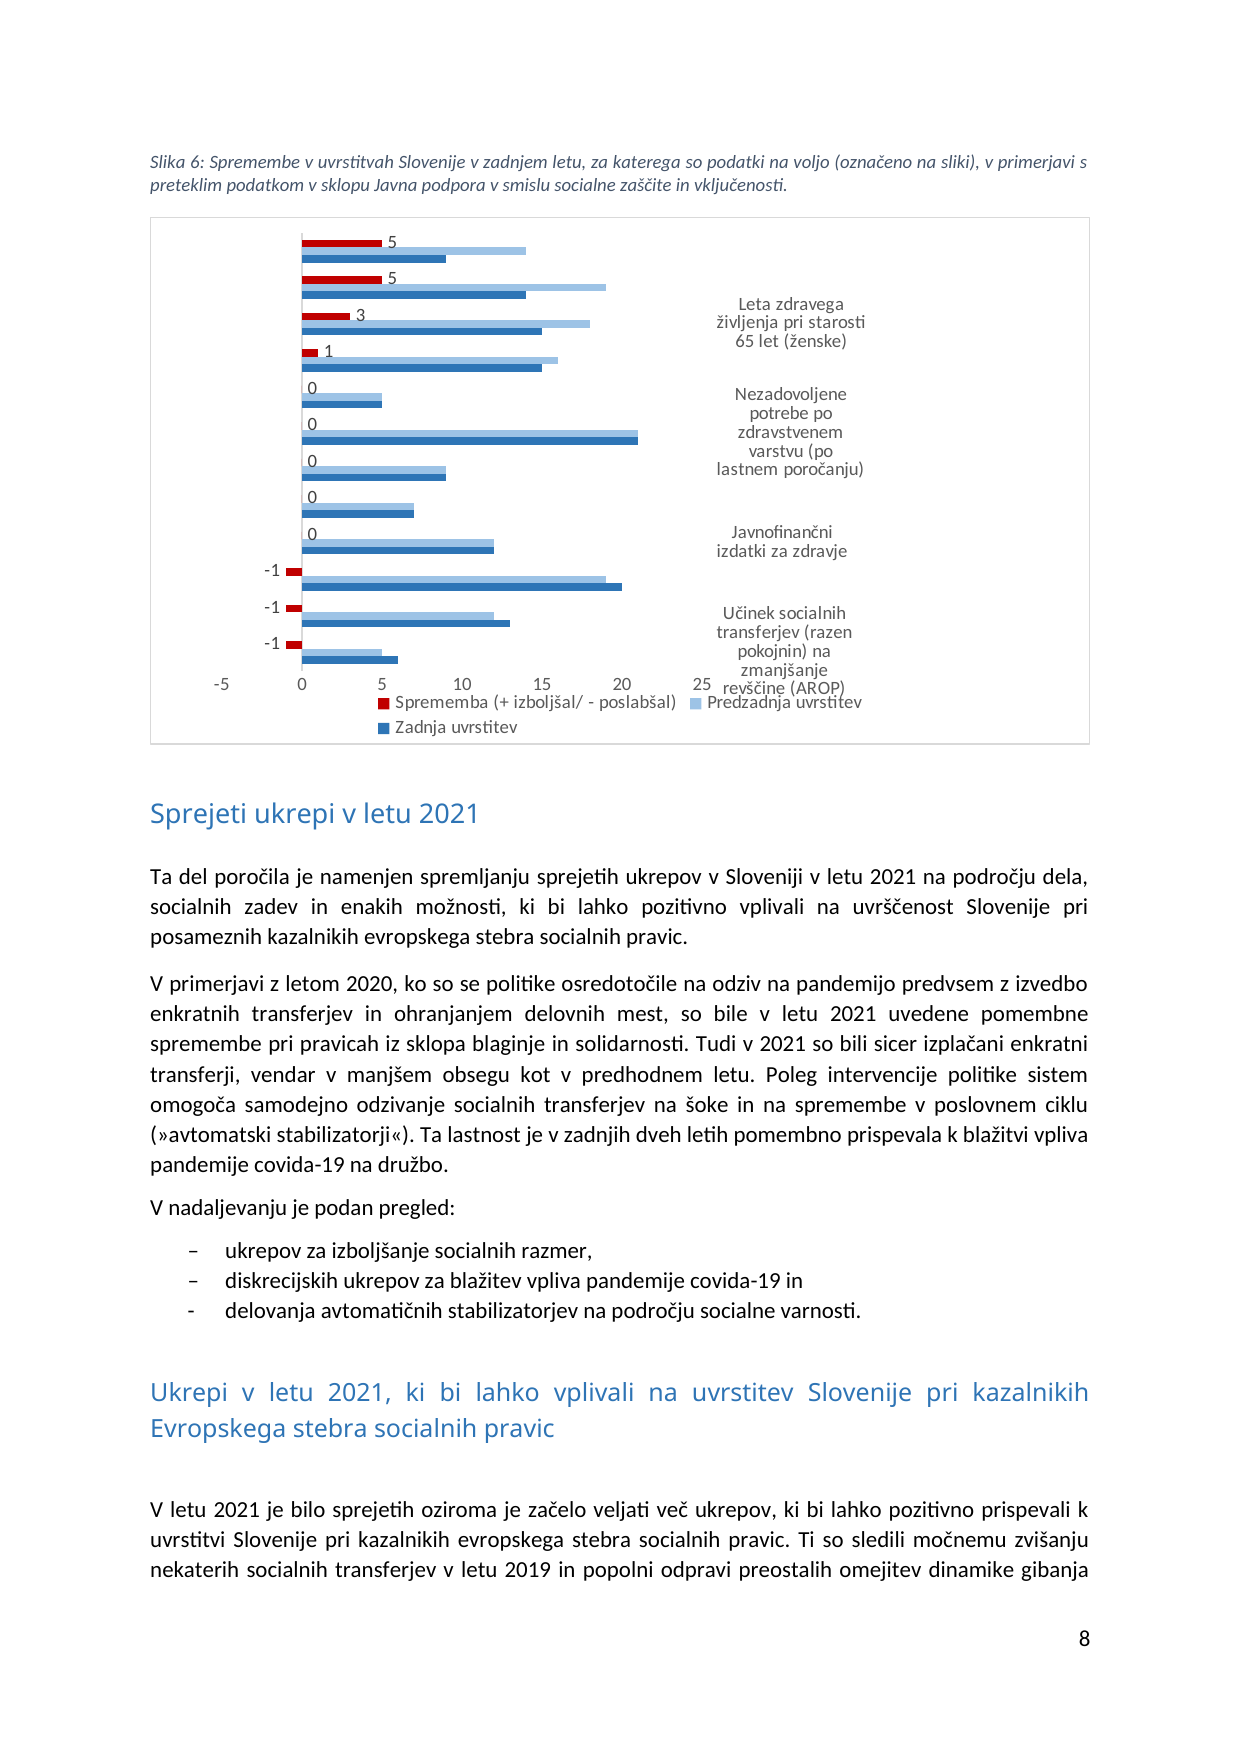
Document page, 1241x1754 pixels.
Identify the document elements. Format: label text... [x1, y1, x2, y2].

text V nadaljevanju je podan pregled: [150, 1193, 1090, 1221]
list diskrecijskih ukrepov za blažitev vpliva pandemije covida-19 in [187, 1266, 1090, 1294]
list delovanja avtomatičnih stabilizatorjev na področju socialne varnosti. [187, 1296, 1090, 1324]
text Ta del poročila je namenjen spremljanju sprejetih ukrepov v Sloveniji v letu 2021 na področju dela, socialnih zadev in enakih možnosti, ki bi lahko pozitivno vplivali na uvrščenost Slovenije pri posameznih kazalnikih evropskega stebra socialnih pravic. [150, 862, 1090, 950]
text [150, 1495, 1090, 1583]
list ukrepov za izboljšanje socialnih razmer, [187, 1236, 1090, 1264]
subtitle Ukrepi v letu 2021, ki bi lahko vplivali na uvrstitev Slovenije pri kazalnikih Evropskega stebra socialnih pravic [150, 1374, 1090, 1445]
text V primerjavi z letom 2020, ko so se politike osredotočile na odziv na pandemijo predvsem z izvedbo enkratnih transferjev in ohranjanjem delovnih mest, so bile v letu 2021 uvedene pomembne spremembe pri pravicah iz sklopa blaginje in solidarnosti. Tudi v 2021 so bili sicer izplačani enkratni transferji, vendar v manjšem obsegu kot v predhodnem letu. Poleg intervencije politike sistem omogoča samodejno odzivanje socialnih transferjev na šoke in na spremembe v poslovnem ciklu (»avtomatski stabilizatorji«). Ta lastnost je v zadnjih dveh letih pomembno prispevala k blažitvi vpliva pandemije covida-19 na družbo. [150, 969, 1090, 1178]
subtitle Sprejeti ukrepi v letu 2021 [150, 795, 1090, 832]
text Slika 6: Spremembe v uvrstitvah Slovenije v zadnjem letu, za katerega so podatki na voljo (označeno na sliki), v primerjavi s preteklim podatkom v sklopu Javna podpora v smislu socialne zaščite in vključenosti. [150, 150, 1090, 196]
